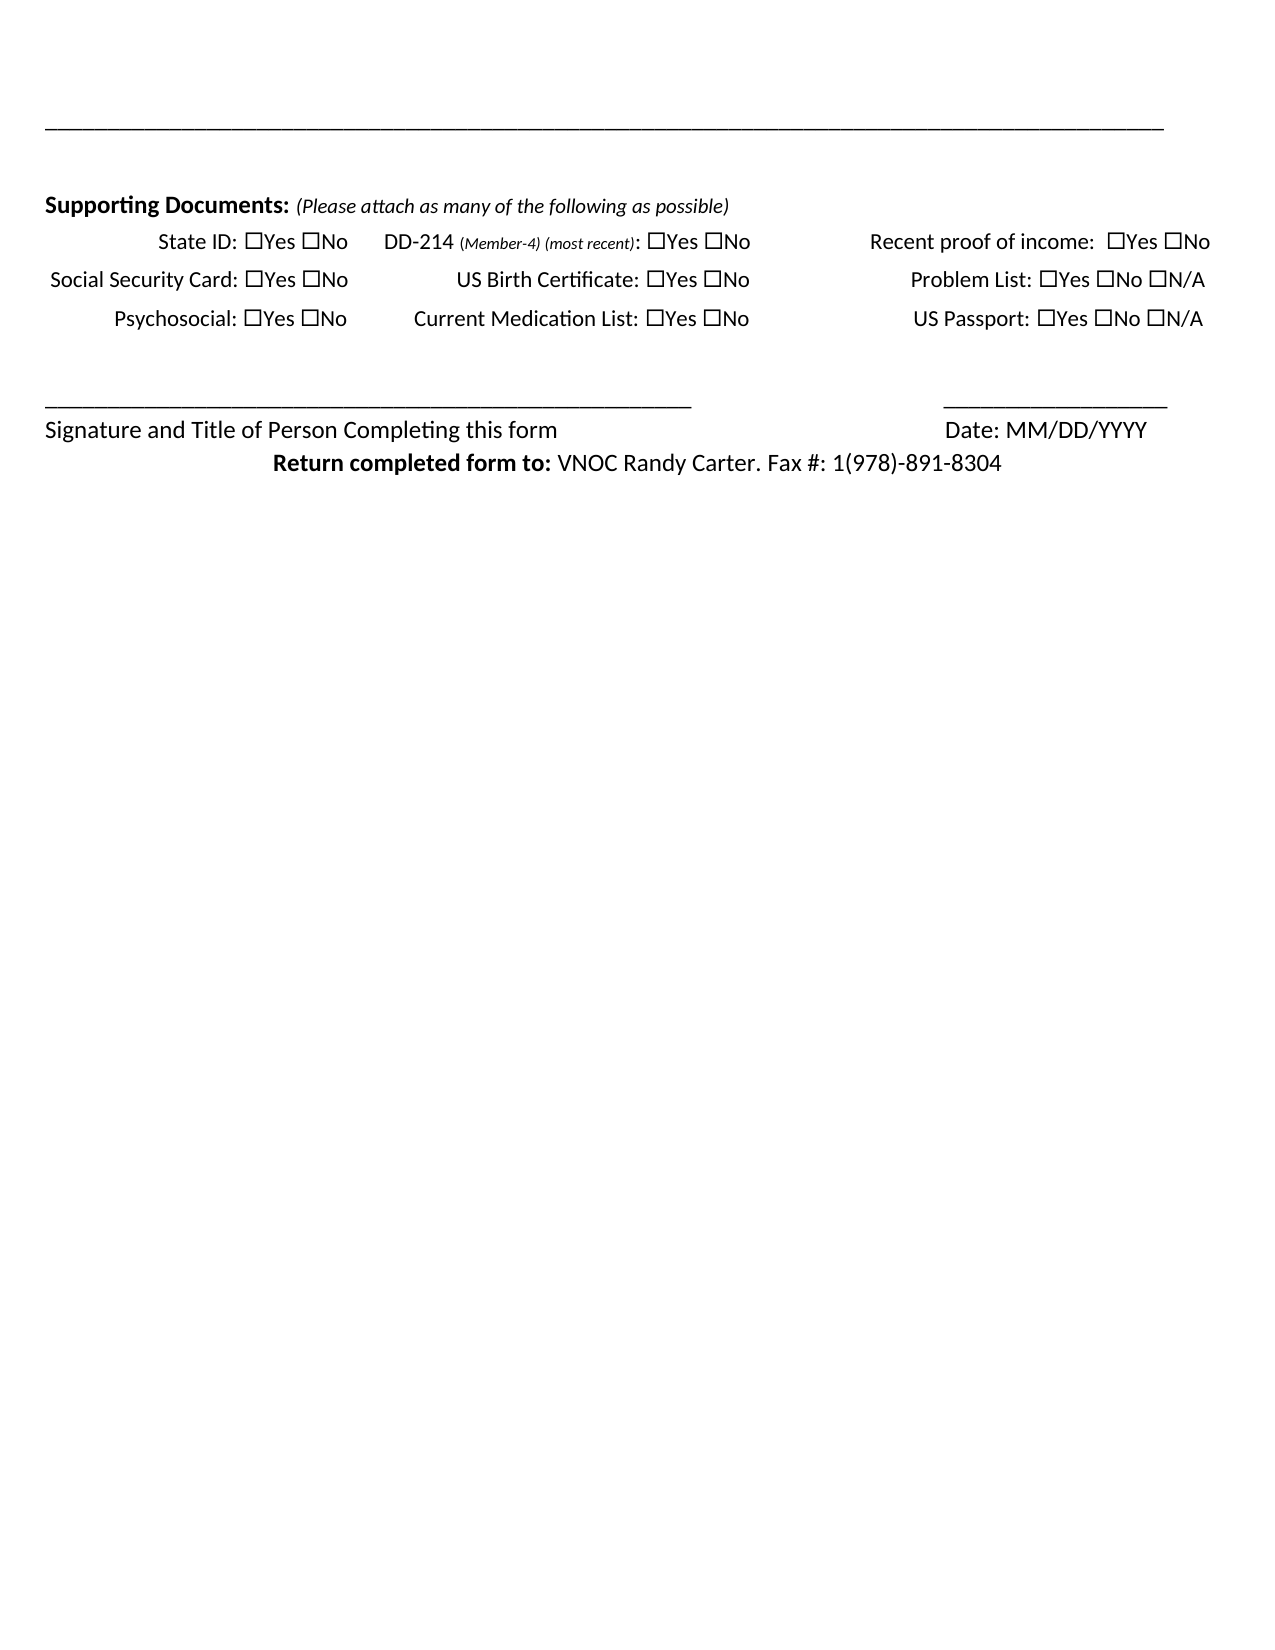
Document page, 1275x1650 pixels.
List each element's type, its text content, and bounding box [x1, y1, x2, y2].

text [45, 103, 1230, 133]
text ____________________________________________________ __________________ [45, 381, 1230, 411]
text Supporting Documents: (Please attach as many of the following as possible) [45, 190, 1230, 220]
text Social Security Card: Yes No US Birth Certificate: Yes No Problem List: Yes No N/A [45, 265, 1230, 293]
text Psychosocial: Yes No Current Medication List: Yes No US Passport: Yes No N/A [45, 304, 1230, 332]
text Signature and Title of Person Completing this form Date: MM/DD/YYYY [45, 414, 1230, 444]
text Return completed form to: VNOC Randy Carter. Fax #: 1(978)-891-8304 [45, 447, 1230, 477]
text State ID: Yes No DD-214 (Member-4) (most recent): Yes No Recent proof of income: Yes No [45, 227, 1230, 255]
